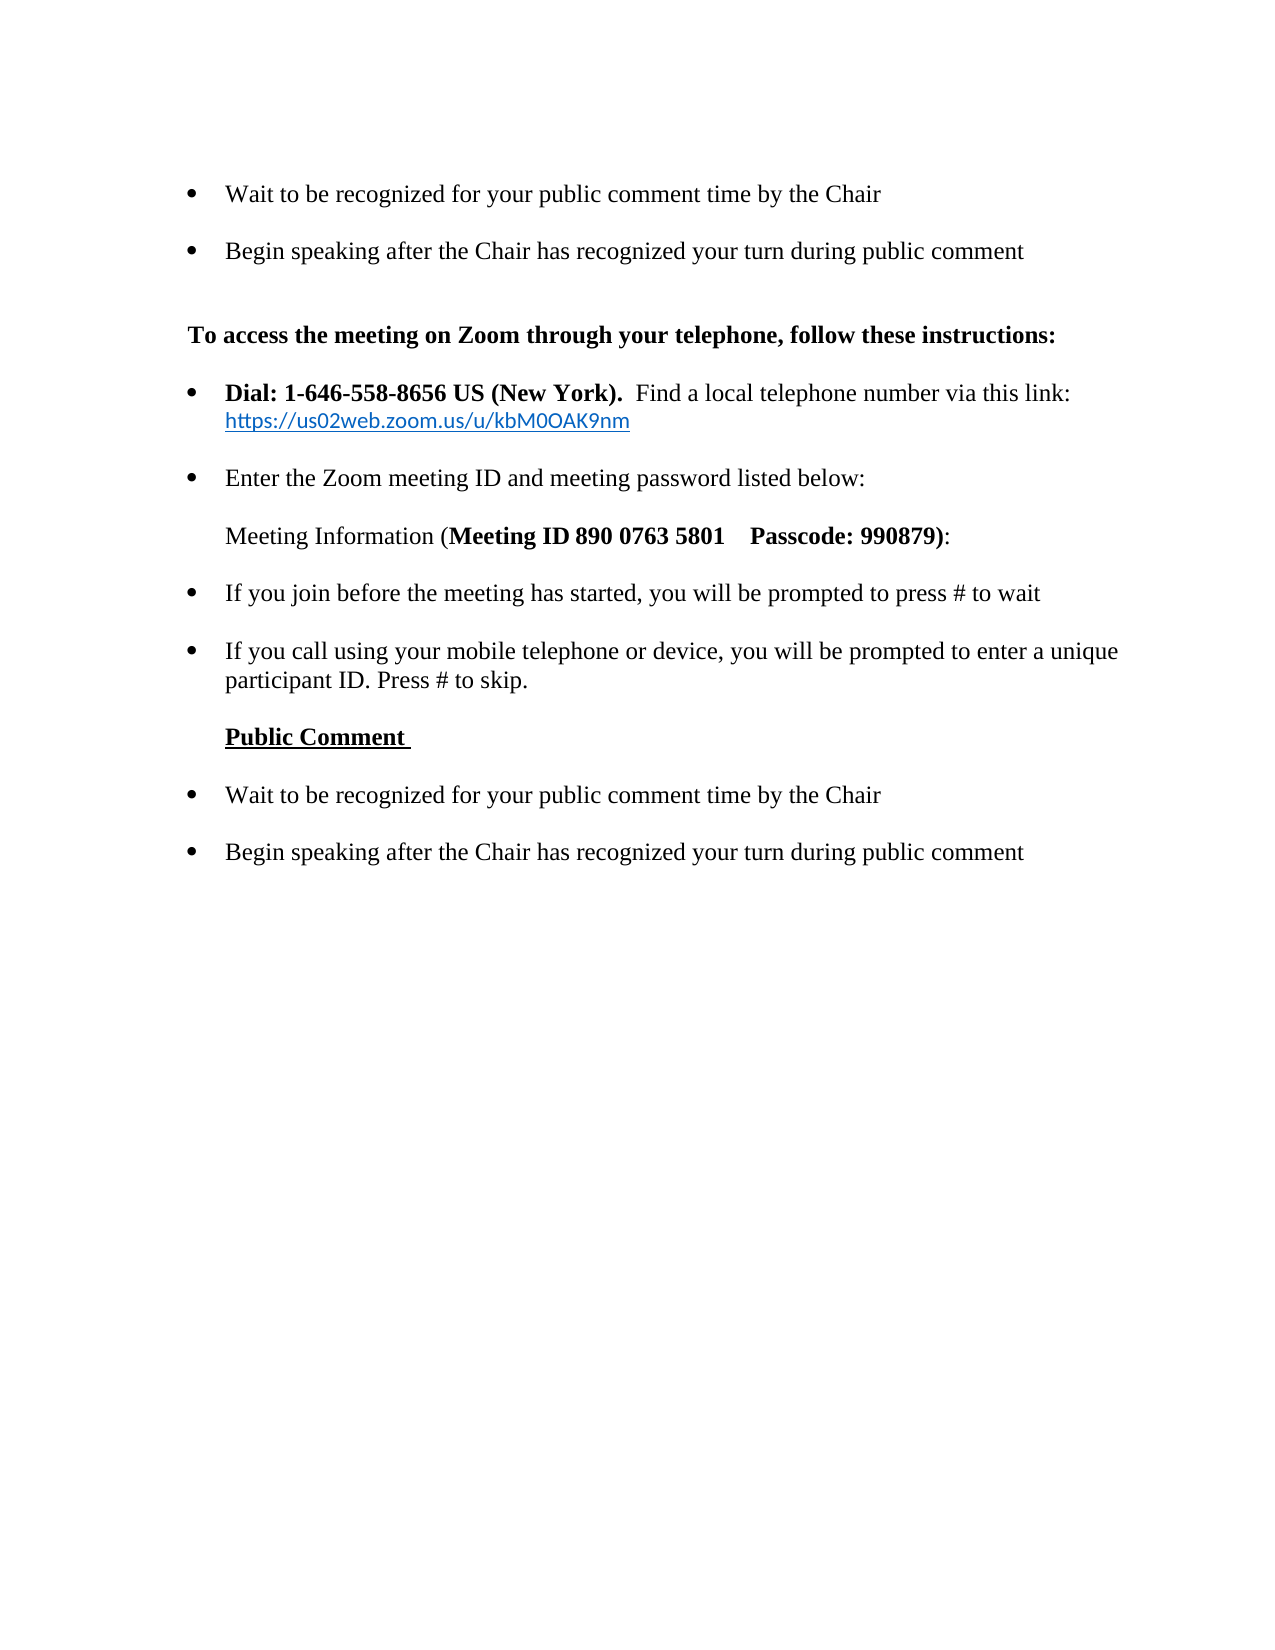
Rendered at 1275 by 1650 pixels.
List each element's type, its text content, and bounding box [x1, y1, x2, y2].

list Begin speaking after the Chair has recognized your turn during public comment [187, 236, 1125, 265]
list Meeting Information (Meeting ID 890 0763 5801 Passcode: 990879): [225, 521, 1125, 550]
list Enter the Zoom meeting ID and meeting password listed below: [187, 463, 1125, 492]
list Wait to be recognized for your public comment time by the Chair [187, 780, 1125, 808]
list Begin speaking after the Chair has recognized your turn during public comment [187, 837, 1125, 866]
list If you join before the meeting has started, you will be prompted to press # to wait [187, 578, 1125, 607]
list Public Comment [225, 722, 1125, 751]
list Wait to be recognized for your public comment time by the Chair [187, 179, 1125, 207]
list If you call using your mobile telephone or device, you will be prompted to enter a unique participant ID. Press # to skip. [187, 636, 1125, 693]
list Dial: 1-646-558-8656 US (New York). Find a local telephone number via this link: https://us02web.zoom.us/u/kbM0OAK9nm [187, 378, 1125, 435]
list To access the meeting on Zoom through your telephone, follow these instructions: [187, 320, 1125, 349]
